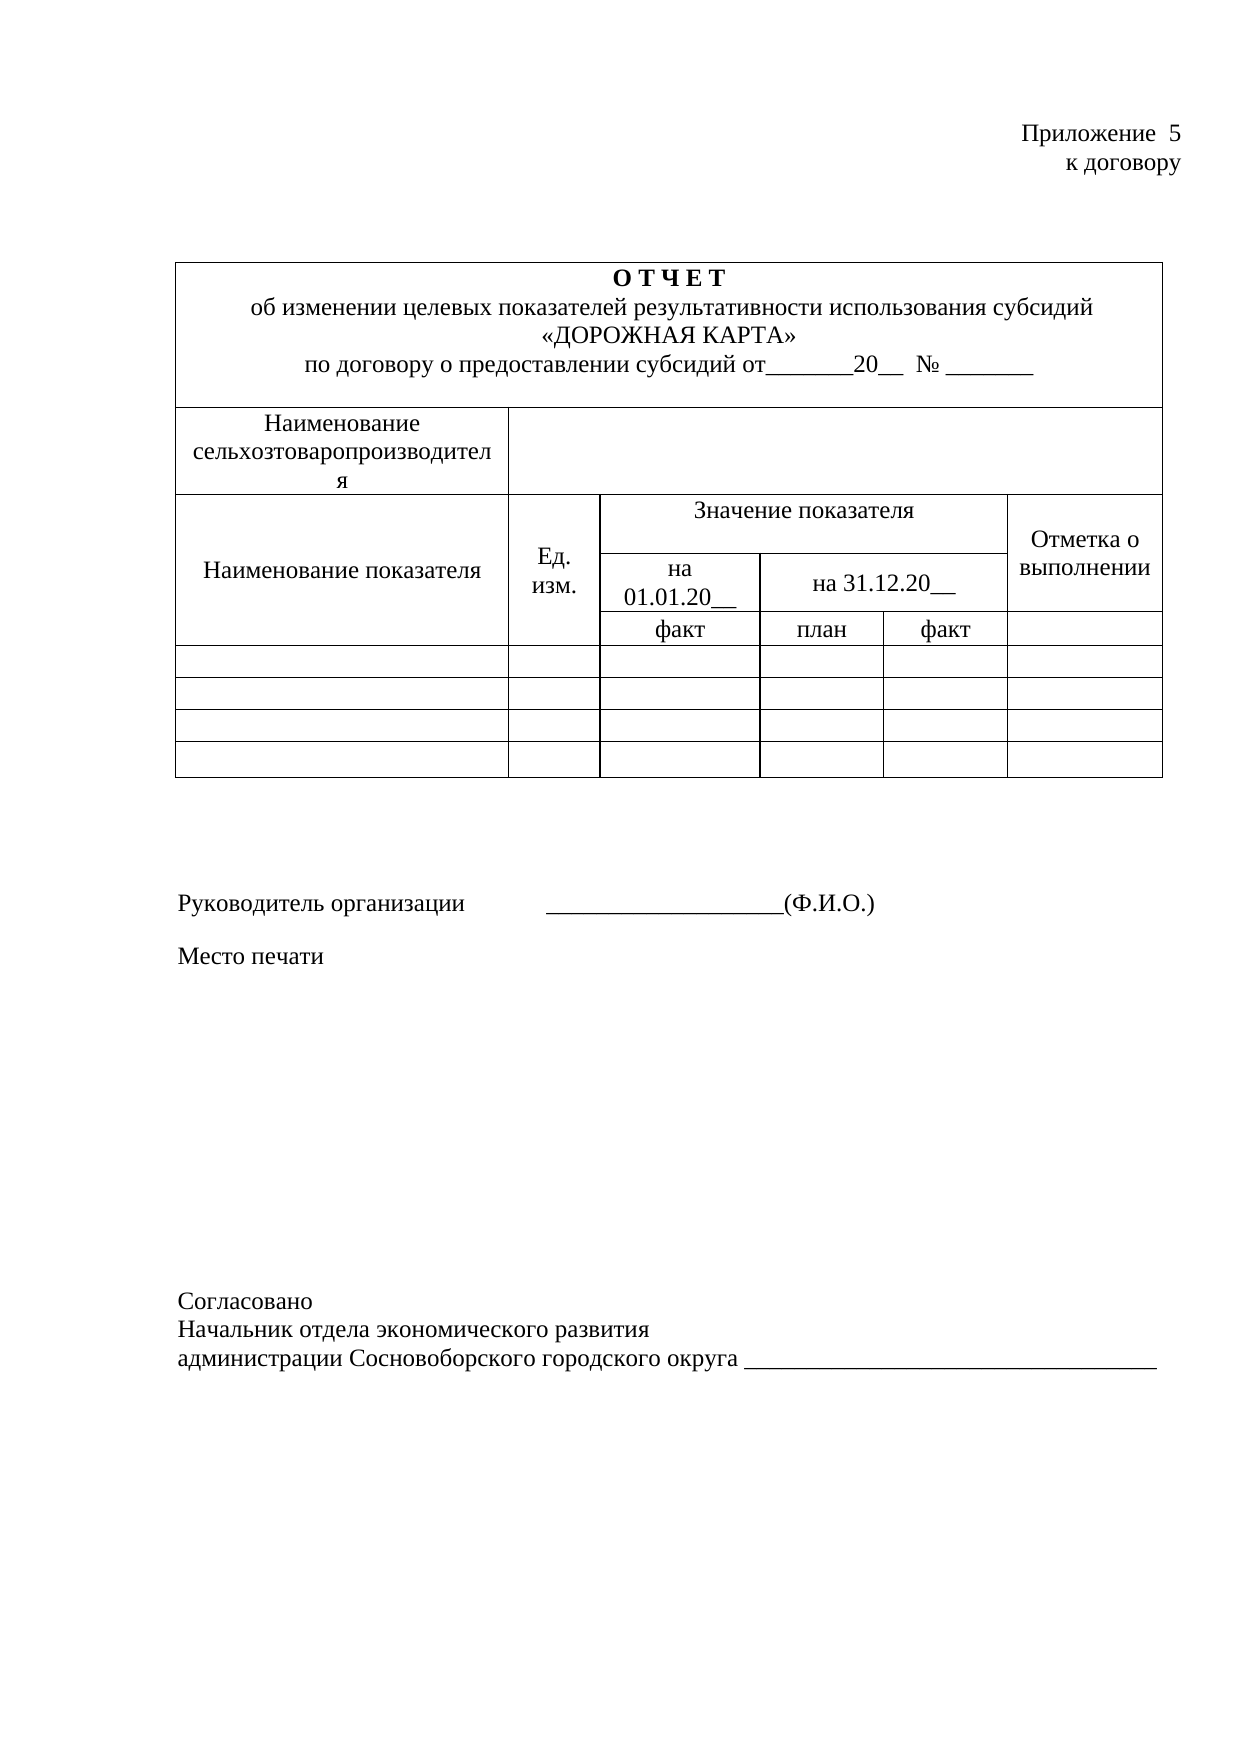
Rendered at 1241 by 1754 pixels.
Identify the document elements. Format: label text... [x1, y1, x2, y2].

table_cell [761, 678, 883, 709]
table_cell факт [884, 612, 1007, 645]
text Начальник отдела экономического развития [177, 1314, 1181, 1343]
table_cell [509, 742, 599, 777]
table_cell [176, 646, 508, 677]
table_cell [601, 710, 759, 741]
table_cell факт [601, 612, 759, 645]
table_cell [601, 742, 759, 777]
table_cell [509, 678, 599, 709]
table_cell на 31.12.20__ [761, 554, 1007, 611]
table_cell на 01.01.20__ [601, 554, 759, 611]
table_cell [761, 646, 883, 677]
table_cell [884, 678, 1007, 709]
table_cell Наименование сельхозтоваропроизводителя [176, 408, 508, 494]
table_cell [1008, 742, 1162, 777]
text к договору [777, 147, 1181, 176]
table_cell план [761, 612, 883, 645]
table_cell Наименование показателя [176, 495, 508, 645]
table_cell [509, 710, 599, 741]
table_cell [1008, 710, 1162, 741]
table_cell Отметка о выполнении [1008, 495, 1162, 611]
text Руководитель организации ___________________(Ф.И.О.) [177, 888, 1181, 917]
table_cell [1008, 678, 1162, 709]
table_cell [601, 646, 759, 677]
table_cell [1008, 646, 1162, 677]
table_cell [176, 742, 508, 777]
table_cell [1008, 612, 1162, 645]
table_cell [509, 646, 599, 677]
table_header О Т Ч Е Т об изменении целевых показателей результативности использования субсидий «ДОРОЖНАЯ КАРТА» по договору о предоставлении субсидий от_______20__ № _______ [176, 263, 1162, 407]
table_cell [761, 710, 883, 741]
text администрации Сосновоборского городского округа _________________________________ [177, 1343, 1181, 1401]
table_cell [884, 646, 1007, 677]
table_cell [176, 710, 508, 741]
text Место печати [177, 941, 1181, 969]
table_cell [601, 678, 759, 709]
table_cell [884, 710, 1007, 741]
table_cell Значение показателя [601, 495, 1007, 552]
table_cell Ед. изм. [509, 495, 599, 645]
table_cell [761, 742, 883, 777]
text Согласовано [177, 1286, 1181, 1314]
table_cell [884, 742, 1007, 777]
text Приложение 5 [177, 118, 1181, 147]
table_cell [176, 678, 508, 709]
table_cell [509, 408, 1162, 494]
